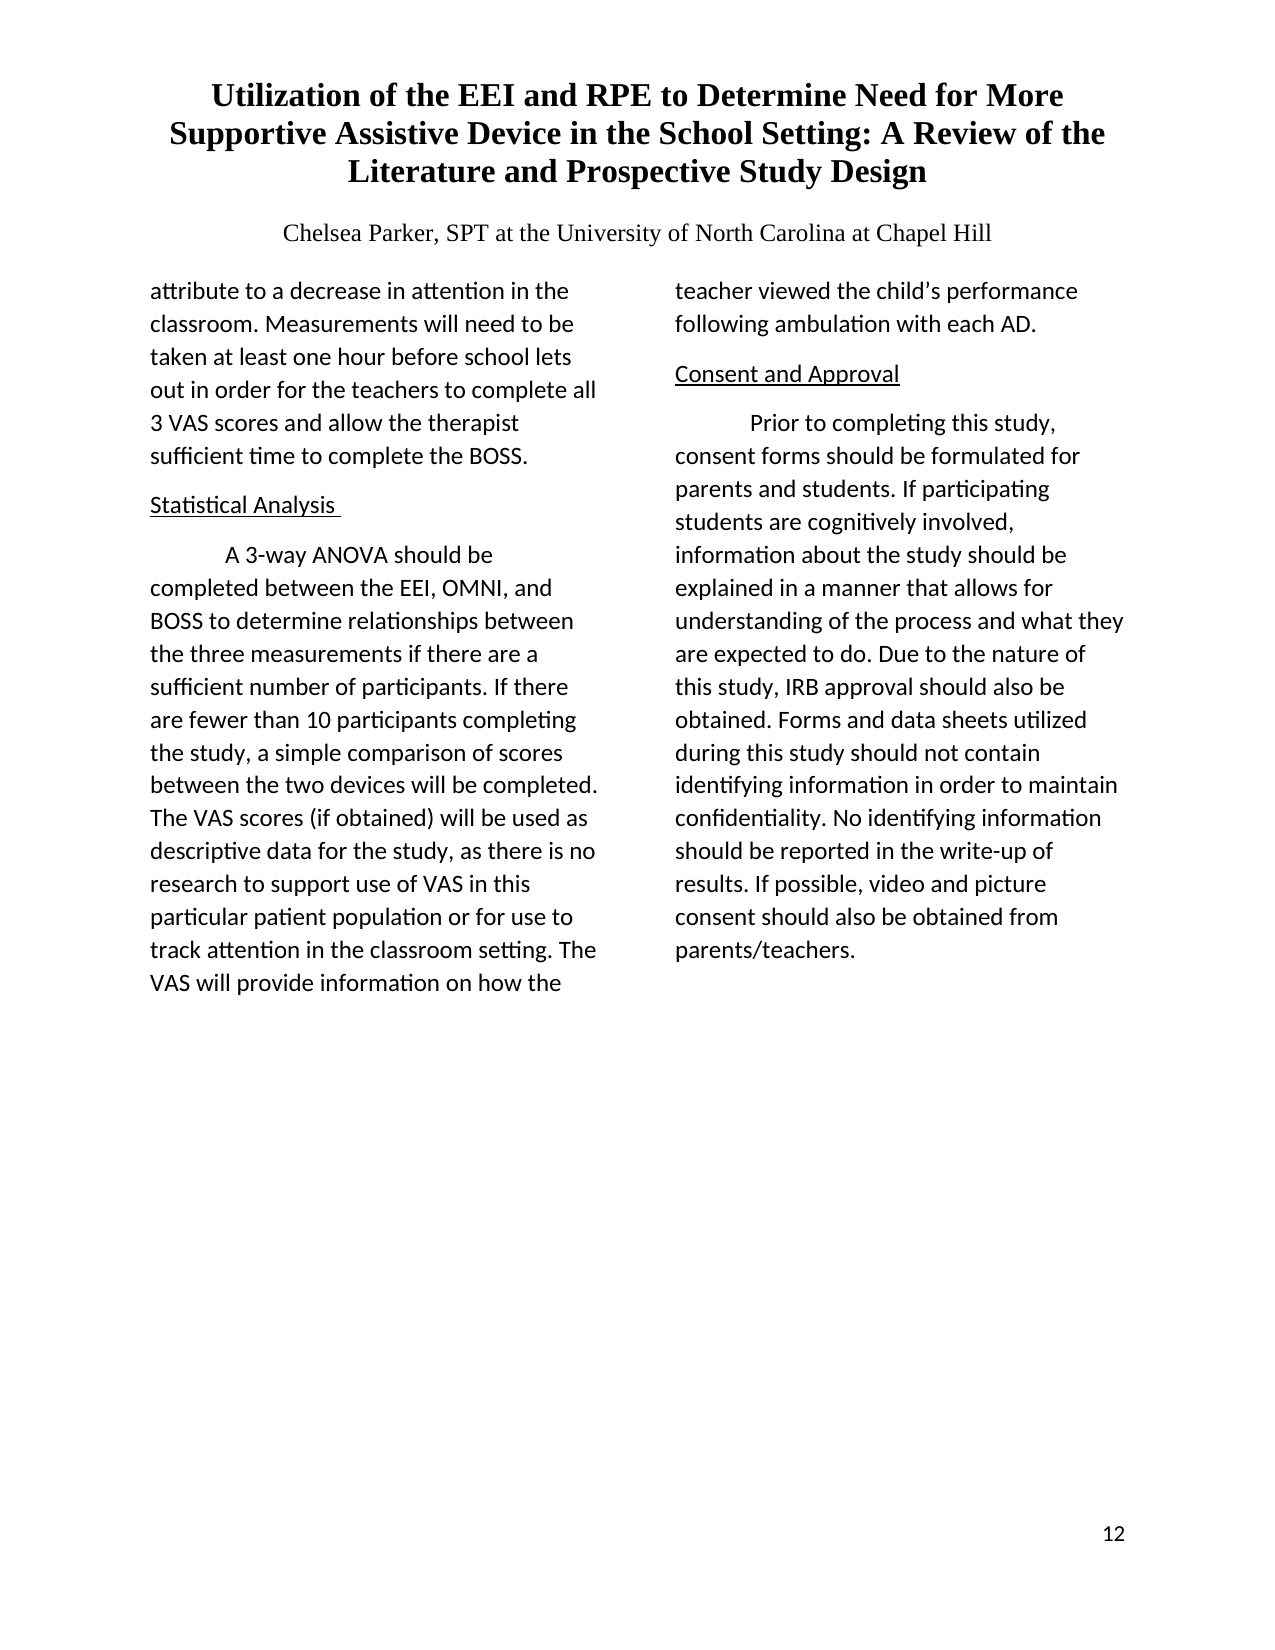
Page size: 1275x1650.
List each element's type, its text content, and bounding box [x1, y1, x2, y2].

text Statistical Analysis [150, 490, 600, 520]
text A 3-way ANOVA should be completed between the EEI, OMNI, and BOSS to determine relationships between the three measurements if there are a sufficient number of participants. If there are fewer than 10 participants completing the study, a simple comparison of scores between the two devices will be completed. The VAS scores (if obtained) will be used as descriptive data for the study, as there is no research to support use of VAS in this particular patient population or for use to track attention in the classroom setting. The VAS will provide information on how the teacher viewed the child’s performance following ambulation with each AD. [150, 539, 600, 998]
text Prior to completing this study, consent forms should be formulated for parents and students. If participating students are cognitively involved, information about the study should be explained in a manner that allows for understanding of the process and what they are expected to do. Due to the nature of this study, IRB approval should also be obtained. Forms and data sheets utilized during this study should not contain identifying information in order to maintain confidentiality. No identifying information should be reported in the write-up of results. If possible, video and picture consent should also be obtained from parents/teachers. [675, 408, 1125, 965]
text Consent and Approval [675, 358, 1125, 388]
